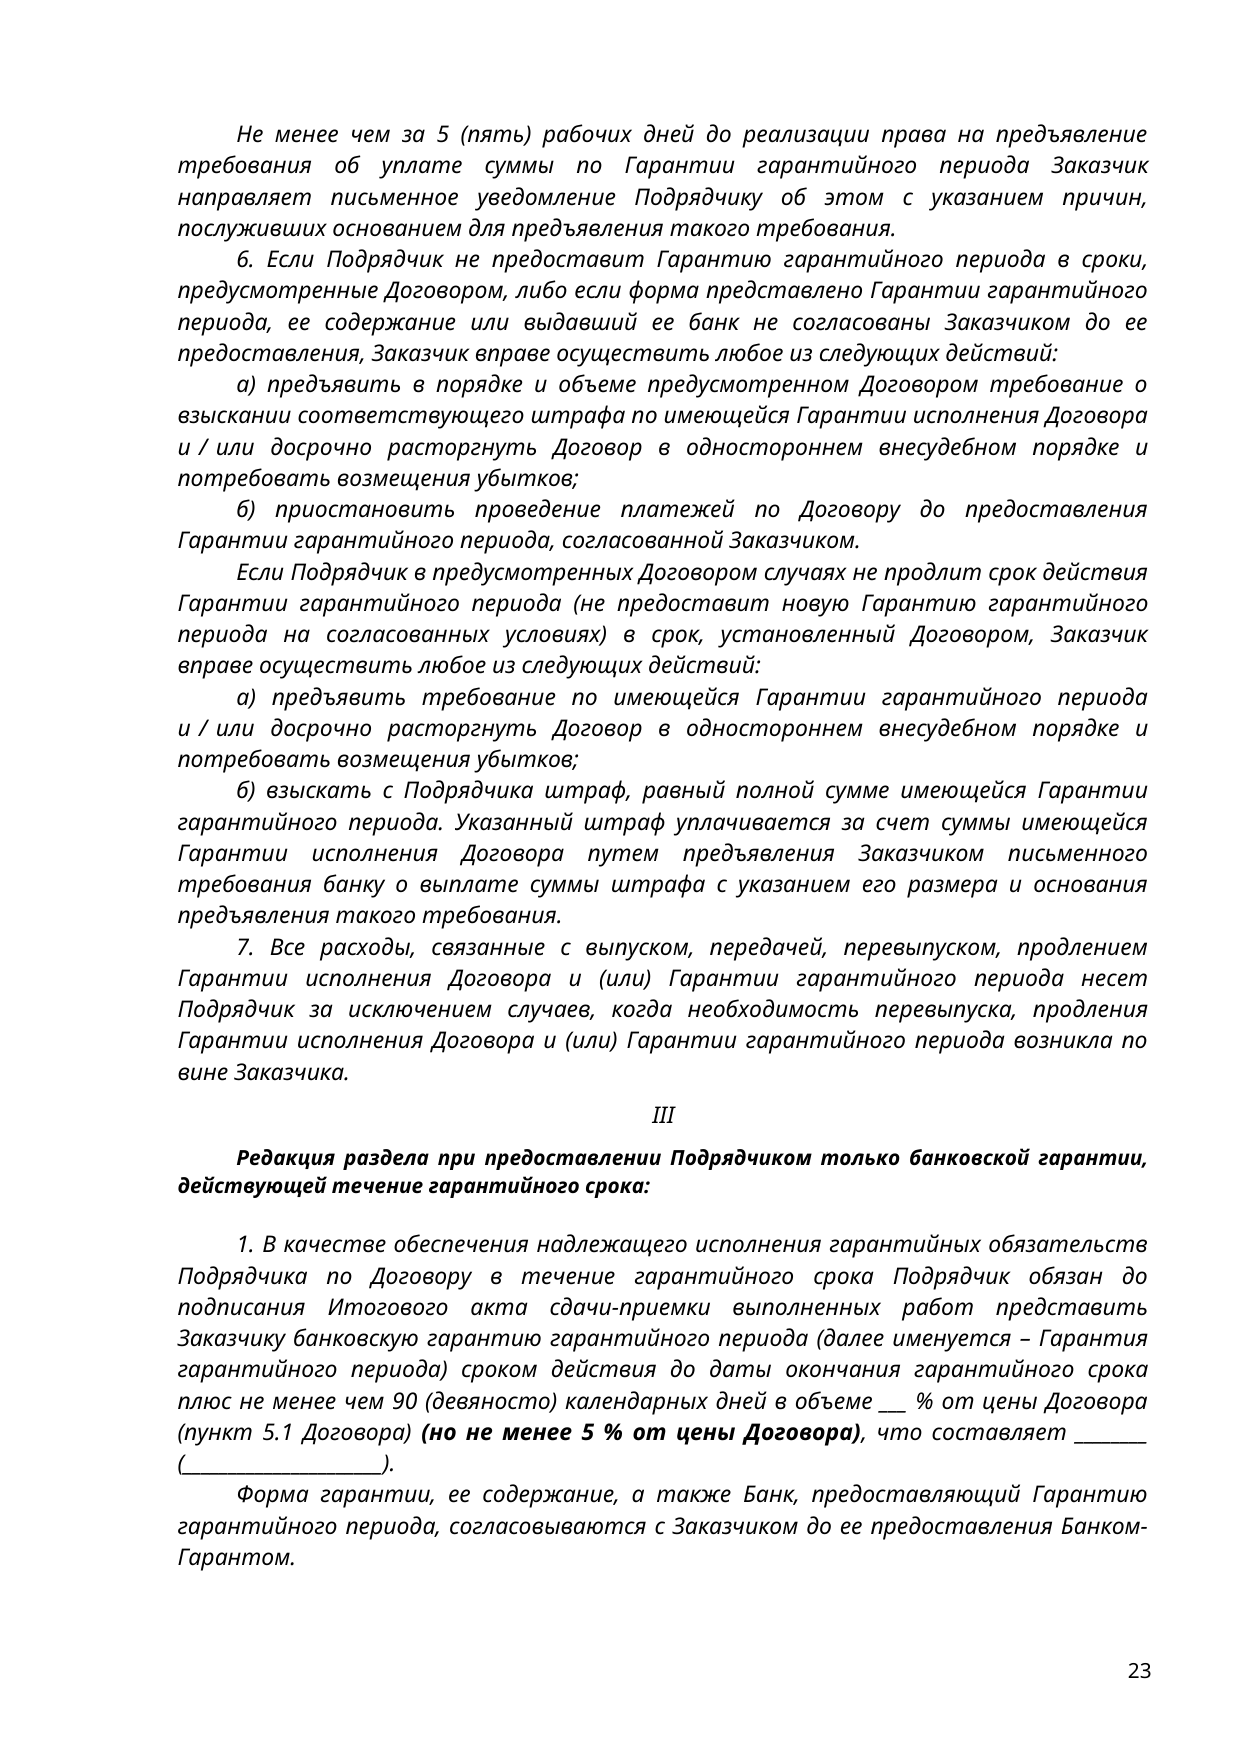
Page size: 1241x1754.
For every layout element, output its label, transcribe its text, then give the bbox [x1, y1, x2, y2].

text 7. Все расходы, связанные с выпуском, передачей, перевыпуском, продлением Гарантии исполнения Договора и (или) Гарантии гарантийного периода несет Подрядчик за исключением случаев, когда необходимость перевыпуска, продления Гарантии исполнения Договора и (или) Гарантии гарантийного периода возникла по вине Заказчика. [177, 931, 1152, 1087]
text б) приостановить проведение платежей по Договору до предоставления Гарантии гарантийного периода, согласованной Заказчиком. [177, 493, 1152, 556]
text Если Подрядчик в предусмотренных Договором случаях не продлит срок действия Гарантии гарантийного периода (не предоставит новую Гарантию гарантийного периода на согласованных условиях) в срок, установленный Договором, Заказчик вправе осуществить любое из следующих действий: [177, 556, 1152, 681]
text Не менее чем за 5 (пять) рабочих дней до реализации права на предъявление требования об уплате суммы по Гарантии гарантийного периода Заказчик направляет письменное уведомление Подрядчику об этом с указанием причин, послуживших основанием для предъявления такого требования. [177, 118, 1152, 243]
text 1. В качестве обеспечения надлежащего исполнения гарантийных обязательств Подрядчика по Договору в течение гарантийного срока Подрядчик обязан до подписания Итогового акта сдачи-приемки выполненных работ представить Заказчику банковскую гарантию гарантийного периода (далее именуется – Гарантия гарантийного периода) сроком действия до даты окончания гарантийного срока плюс не менее чем 90 (девяносто) календарных дней в объеме ___ % от цены Договора (пункт 5.1 Договора) (но не менее 5 % от цены Договора), что составляет ________ (______________________). [177, 1228, 1152, 1478]
text Форма гарантии, ее содержание, а также Банк, предоставляющий Гарантию гарантийного периода, согласовываются с Заказчиком до ее предоставления Банком-Гарантом. [177, 1478, 1152, 1572]
text Редакция раздела при предоставлении Подрядчиком только банковской гарантии, действующей течение гарантийного срока: [177, 1143, 1152, 1200]
text а) предъявить требование по имеющейся Гарантии гарантийного периода и / или досрочно расторгнуть Договор в одностороннем внесудебном порядке и потребовать возмещения убытков; [177, 681, 1152, 774]
text б) взыскать с Подрядчика штраф, равный полной сумме имеющейся Гарантии гарантийного периода. Указанный штраф уплачивается за счет суммы имеющейся Гарантии исполнения Договора путем предъявления Заказчиком письменного требования банку о выплате суммы штрафа с указанием его размера и основания предъявления такого требования. [177, 774, 1152, 931]
text а) предъявить в порядке и объеме предусмотренном Договором требование о взыскании соответствующего штрафа по имеющейся Гарантии исполнения Договора и / или досрочно расторгнуть Договор в одностороннем внесудебном порядке и потребовать возмещения убытков; [177, 368, 1152, 493]
text III [177, 1099, 1152, 1131]
text 6. Если Подрядчик не предоставит Гарантию гарантийного периода в сроки, предусмотренные Договором, либо если форма представлено Гарантии гарантийного периода, ее содержание или выдавший ее банк не согласованы Заказчиком до ее предоставления, Заказчик вправе осуществить любое из следующих действий: [177, 243, 1152, 368]
